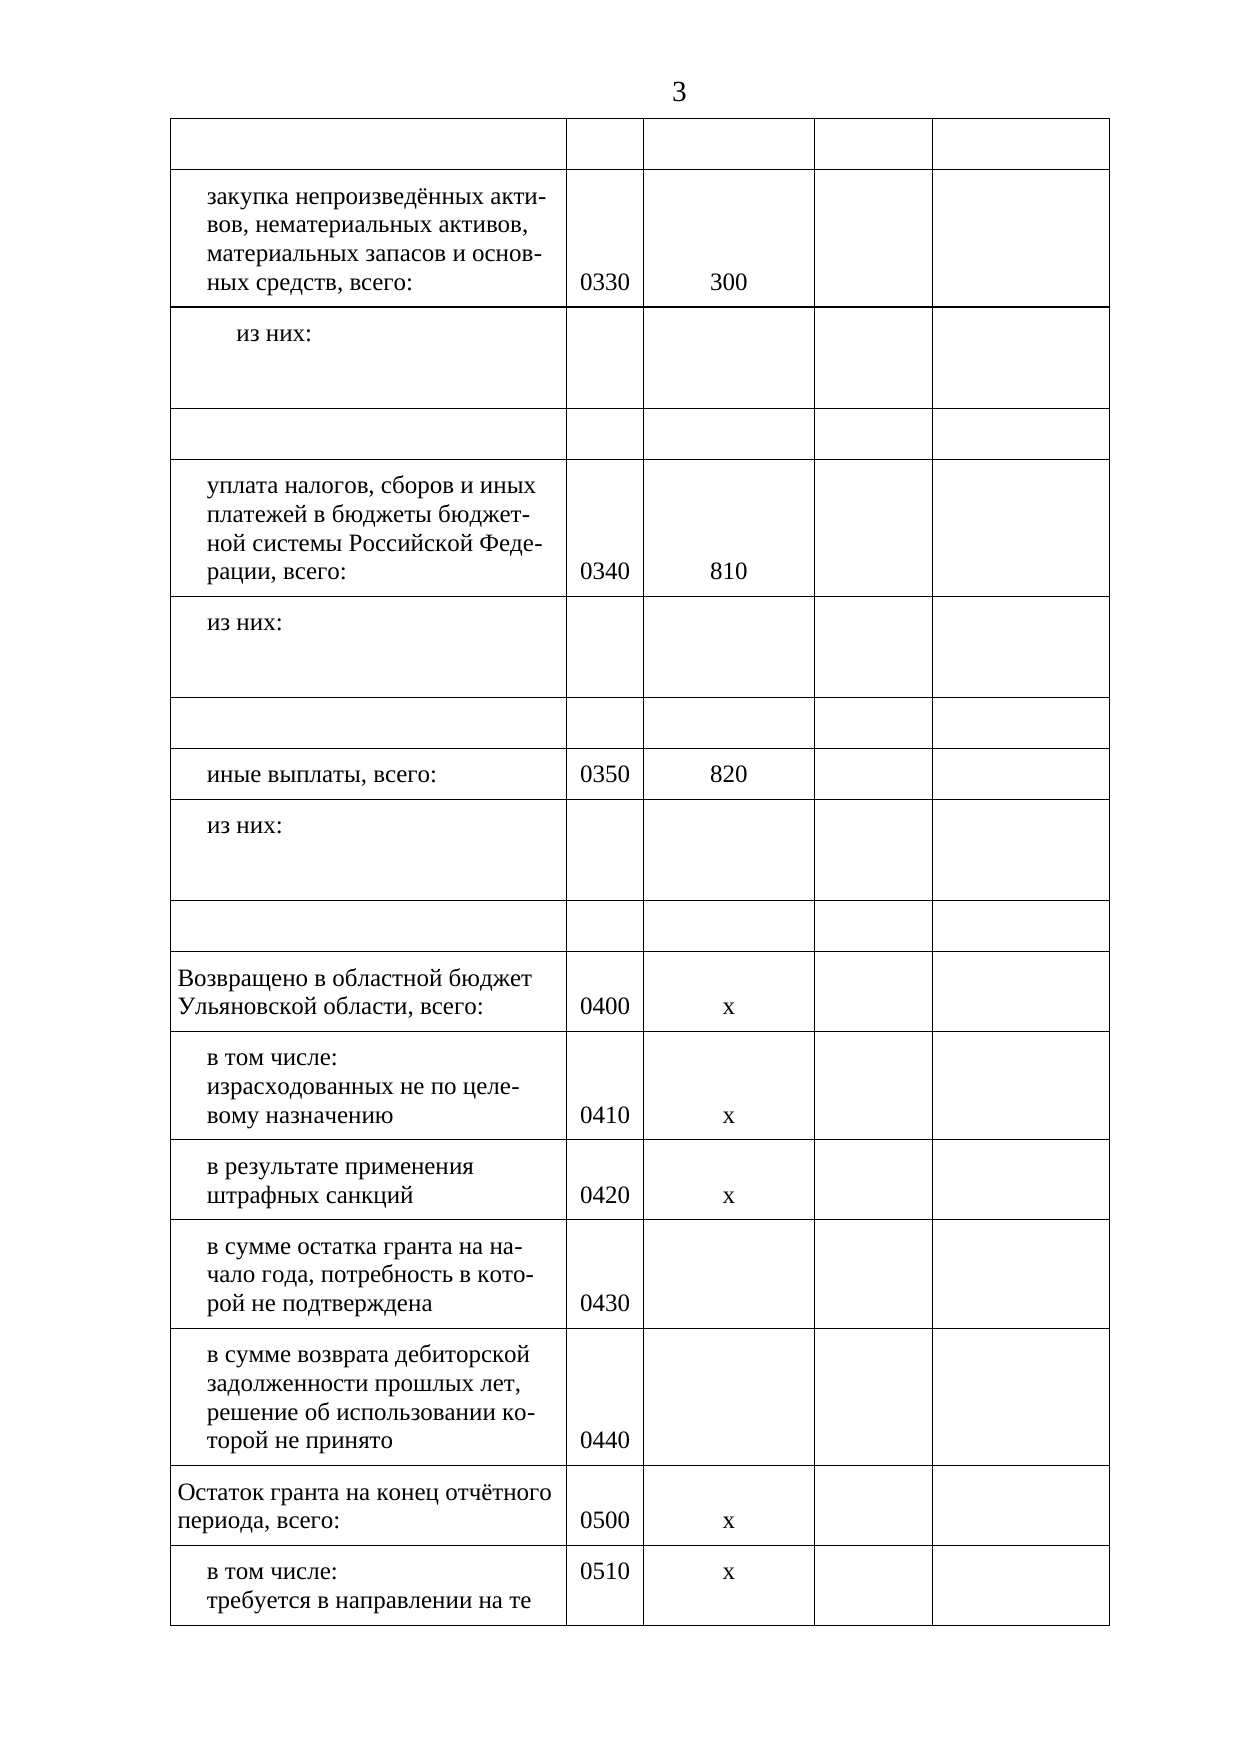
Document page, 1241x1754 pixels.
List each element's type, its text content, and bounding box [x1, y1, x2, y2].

table_cell [171, 647, 566, 697]
table_cell [567, 698, 643, 748]
table_cell уплата налогов, сборов и иных платежей в бюджеты бюджетной системы Российской Федерации, всего: [171, 460, 566, 596]
table_cell из них: [171, 308, 566, 357]
table_cell [933, 170, 1109, 306]
table_cell [567, 647, 643, 697]
table_cell закупка непроизведённых активов, нематериальных активов, материальных запасов и основных средств, всего: [171, 170, 566, 306]
table_cell [815, 1220, 932, 1328]
table_cell [933, 901, 1109, 951]
table_cell [815, 1329, 932, 1465]
table_cell [567, 409, 643, 458]
table_cell [567, 358, 643, 407]
table_cell 810 [644, 460, 814, 596]
table_cell Остаток гранта на конец отчётного периода, всего: [171, 1466, 566, 1545]
table_cell [815, 358, 932, 407]
table_cell [567, 901, 643, 951]
table_cell [644, 409, 814, 458]
table_cell [644, 647, 814, 697]
table_cell [815, 170, 932, 306]
table_cell из них: [171, 597, 566, 647]
table_cell x [644, 1546, 814, 1624]
table_cell x [644, 952, 814, 1031]
table_cell [933, 1032, 1109, 1139]
table_cell [933, 1329, 1109, 1465]
table_cell x [644, 1032, 814, 1139]
table_cell [644, 850, 814, 900]
table_cell [933, 409, 1109, 458]
table_cell в сумме остатка гранта на начало года, потребность в которой не подтверждена [171, 1220, 566, 1328]
table_cell [644, 1220, 814, 1328]
table_cell [815, 698, 932, 748]
table_cell 0500 [567, 1466, 643, 1545]
table_cell [171, 119, 566, 169]
table_cell [644, 901, 814, 951]
table_cell в результате применения штрафных санкций [171, 1140, 566, 1219]
table_cell [815, 952, 932, 1031]
table_cell [933, 1140, 1109, 1219]
table_cell [933, 647, 1109, 697]
table_cell в том числе: израсходованных не по целевому назначению [171, 1032, 566, 1139]
table_cell [644, 1329, 814, 1465]
table_cell [815, 597, 932, 647]
table_cell 820 [644, 749, 814, 799]
table_cell [171, 698, 566, 748]
table_cell [567, 800, 643, 850]
table_cell [933, 698, 1109, 748]
table_cell [644, 800, 814, 850]
table_cell [933, 358, 1109, 407]
table_cell [815, 308, 932, 357]
table_cell [933, 749, 1109, 799]
table_cell [933, 1466, 1109, 1545]
table_cell в сумме возврата дебиторской задолженности прошлых лет, решение об использовании которой не принято [171, 1329, 566, 1465]
table_cell 0340 [567, 460, 643, 596]
table_cell [815, 1466, 932, 1545]
table_cell [933, 1220, 1109, 1328]
table_cell 0410 [567, 1032, 643, 1139]
table_cell [644, 597, 814, 647]
table_cell [815, 119, 932, 169]
table_cell иные выплаты, всего: [171, 749, 566, 799]
table_cell 0440 [567, 1329, 643, 1465]
table_cell [644, 698, 814, 748]
table_cell [933, 597, 1109, 647]
table_cell [933, 952, 1109, 1031]
table_cell [171, 358, 566, 407]
table_cell [933, 460, 1109, 596]
table_cell [171, 409, 566, 458]
table_cell [644, 119, 814, 169]
table_cell [815, 901, 932, 951]
table_cell 0430 [567, 1220, 643, 1328]
table_cell [567, 308, 643, 357]
table_cell [815, 850, 932, 900]
table_cell [644, 358, 814, 407]
table_cell [815, 1546, 932, 1624]
table_cell [171, 901, 566, 951]
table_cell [171, 1546, 566, 1624]
table_cell 0350 [567, 749, 643, 799]
table_cell 0510 [567, 1546, 643, 1624]
table_cell x [644, 1140, 814, 1219]
table_cell [567, 119, 643, 169]
table_cell x [644, 1466, 814, 1545]
table_cell [815, 409, 932, 458]
table_cell [815, 647, 932, 697]
table_cell [567, 597, 643, 647]
table_cell [171, 850, 566, 900]
table_cell [815, 1140, 932, 1219]
table_cell 0400 [567, 952, 643, 1031]
table_cell [933, 308, 1109, 357]
table_cell 300 [644, 170, 814, 306]
table_cell Возвращено в областной бюджет Ульяновской области, всего: [171, 952, 566, 1031]
table_cell [815, 460, 932, 596]
table_cell из них: [171, 800, 566, 850]
table_cell [567, 850, 643, 900]
table_cell [933, 1546, 1109, 1624]
table_cell 0420 [567, 1140, 643, 1219]
table_cell [815, 1032, 932, 1139]
table_cell 0330 [567, 170, 643, 306]
table_cell [644, 308, 814, 357]
table_cell [815, 800, 932, 850]
table_cell [933, 850, 1109, 900]
table_cell [815, 749, 932, 799]
table_cell [933, 119, 1109, 169]
table_cell [933, 800, 1109, 850]
